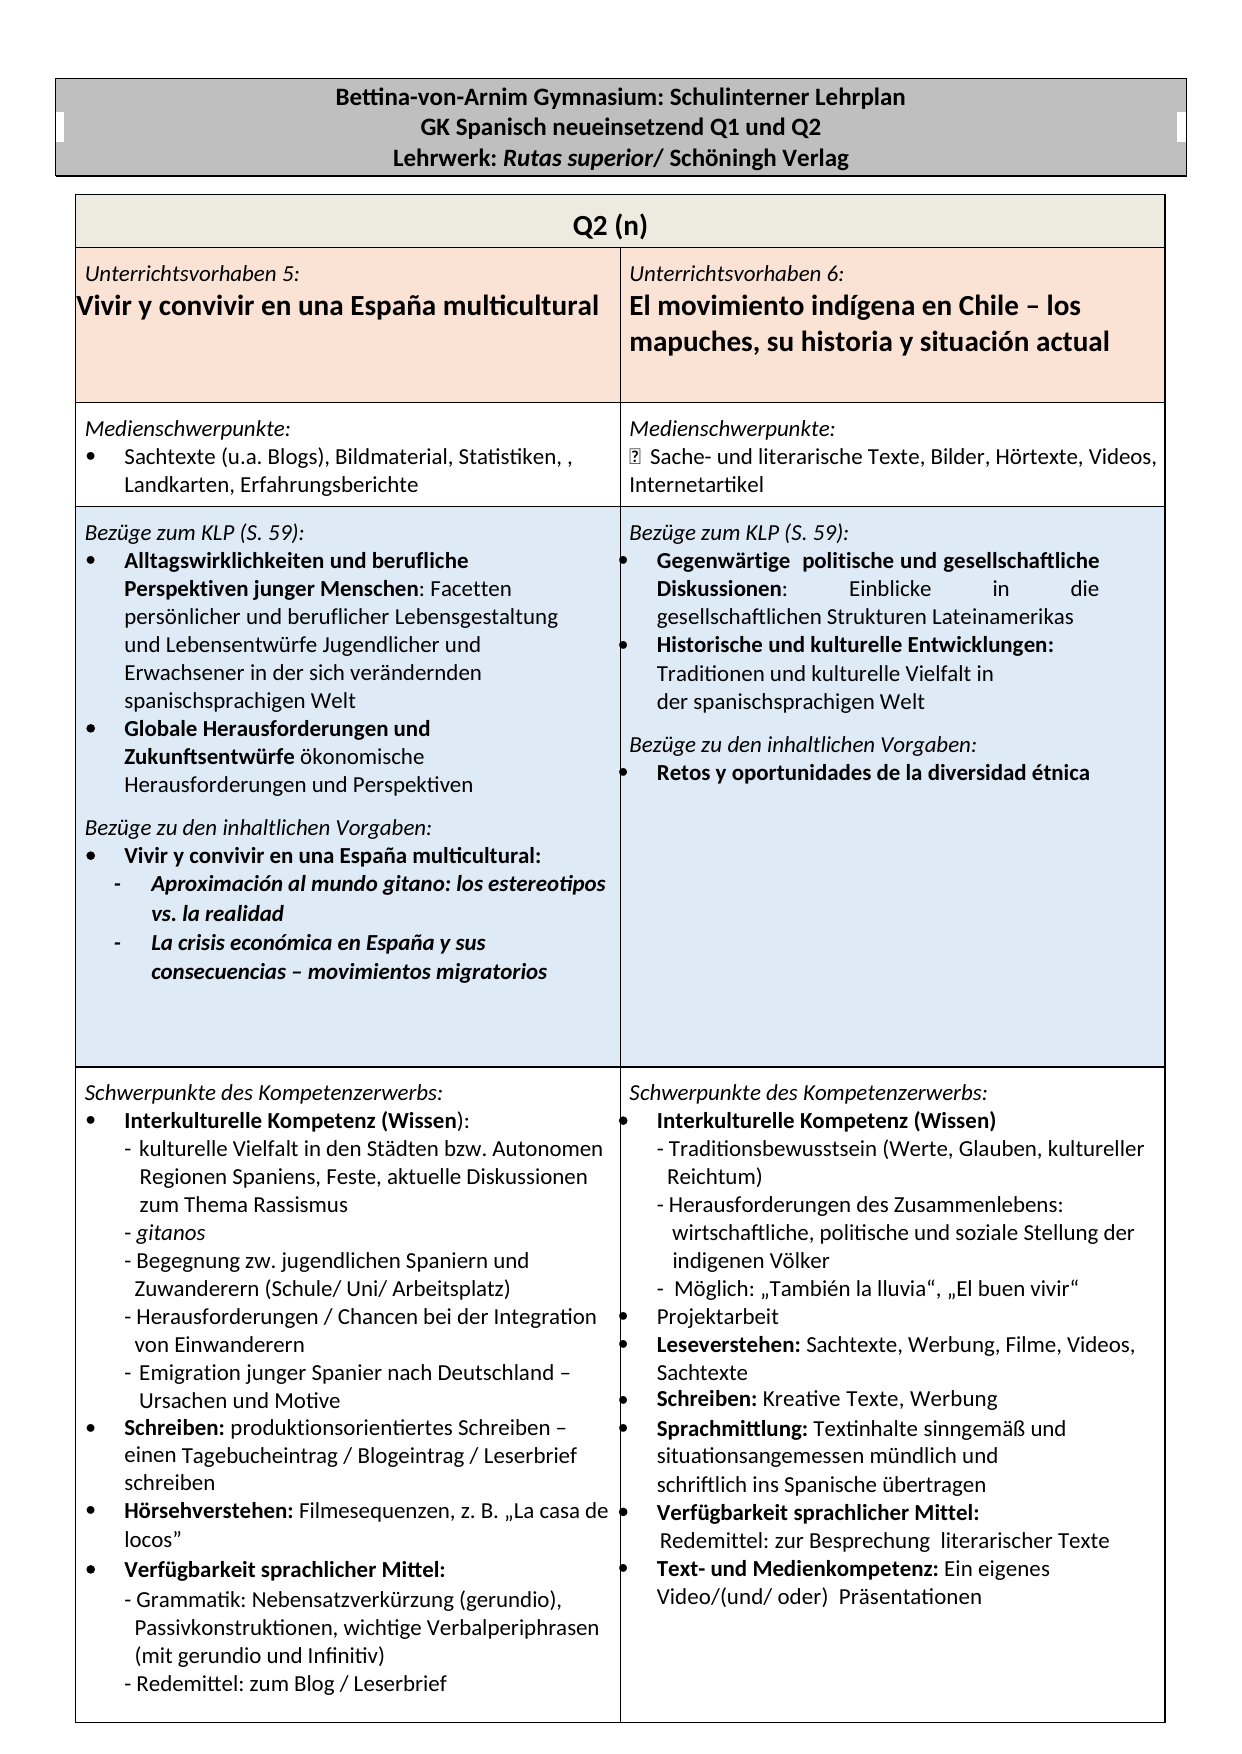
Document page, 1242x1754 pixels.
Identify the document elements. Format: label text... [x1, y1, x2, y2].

table_cell Unterrichtsvorhaben 6: El movimiento indígena en Chile – los mapuches, su historia y situación actual [621, 248, 1164, 402]
table_cell Schwerpunkte des Kompetenzerwerbs: Interkulturelle Kompetenz (Wissen): - kulturelle Vielfalt in den Städten bzw. Autonomen Regionen Spaniens, Feste, aktuelle Diskussionen zum Thema Rassismus - gitanos - Begegnung zw. jugendlichen Spaniern und Zuwanderern (Schule/ Uni/ Arbeitsplatz) - Herausforderungen / Chancen bei der Integration von Einwanderern Emigration junger Spanier nach Deutschland – Ursachen und Motive Schreiben: produktionsorientiertes Schreiben – einen Tagebucheintrag / Blogeintrag / Leserbrief schreiben Hörsehverstehen: Filmesequenzen, z. B. „La casa de locos” Verfügbarkeit sprachlicher Mittel: - Grammatik: Nebensatzverkürzung (gerundio), Passivkonstruktionen, wichtige Verbalperiphrasen (mit gerundio und Infinitiv) - Redemittel: zum Blog / Leserbrief [76, 1068, 620, 1722]
table_cell Bezüge zum KLP (S. 59): Alltagswirklichkeiten und berufliche Perspektiven junger Menschen: Facetten persönlicher und beruflicher Lebensgestaltung und Lebensentwürfe Jugendlicher und Erwachsener in der sich verändernden spanischsprachigen Welt Globale Herausforderungen und Zukunftsentwürfe ökonomische Herausforderungen und Perspektiven Bezüge zu den inhaltlichen Vorgaben: Vivir y convivir en una España multicultural: Aproximación al mundo gitano: los estereotipos vs. la realidad La crisis económica en España y sus consecuencias – movimientos migratorios [76, 507, 620, 1066]
table_cell Medienschwerpunkte: Sachtexte (u.a. Blogs), Bildmaterial, Statistiken, , Landkarten, Erfahrungsberichte [76, 403, 620, 506]
table_cell Medienschwerpunkte:  Sache- und literarische Texte, Bilder, Hörtexte, Videos, Internetartikel [621, 403, 1164, 506]
table_cell Bezüge zum KLP (S. 59): Gegenwärtige politische und gesellschaftliche Diskussionen: Einblicke in die gesellschaftlichen Strukturen Lateinamerikas Historische und kulturelle Entwicklungen: Traditionen und kulturelle Vielfalt in der spanischsprachigen Welt Bezüge zu den inhaltlichen Vorgaben: Retos y oportunidades de la diversidad étnica [621, 507, 1164, 1066]
table_header Q2 (n) [76, 195, 1164, 247]
table_cell Schwerpunkte des Kompetenzerwerbs: Interkulturelle Kompetenz (Wissen) - Traditionsbewusstsein (Werte, Glauben, kultureller Reichtum) - Herausforderungen des Zusammenlebens: wirtschaftliche, politische und soziale Stellung der indigenen Völker - Möglich: „También la lluvia“, „El buen vivir“ Projektarbeit Leseverstehen: Sachtexte, Werbung, Filme, Videos, Sachtexte Schreiben: Kreative Texte, Werbung Sprachmittlung: Textinhalte sinngemäß und situationsangemessen mündlich und schriftlich ins Spanische übertragen Verfügbarkeit sprachlicher Mittel: Redemittel: zur Besprechung literarischer Texte Text- und Medienkompetenz: Ein eigenes Video/(und/ oder) Präsentationen [621, 1068, 1164, 1722]
table_cell Unterrichtsvorhaben 5: Vivir y convivir en una España multicultural [76, 248, 620, 402]
